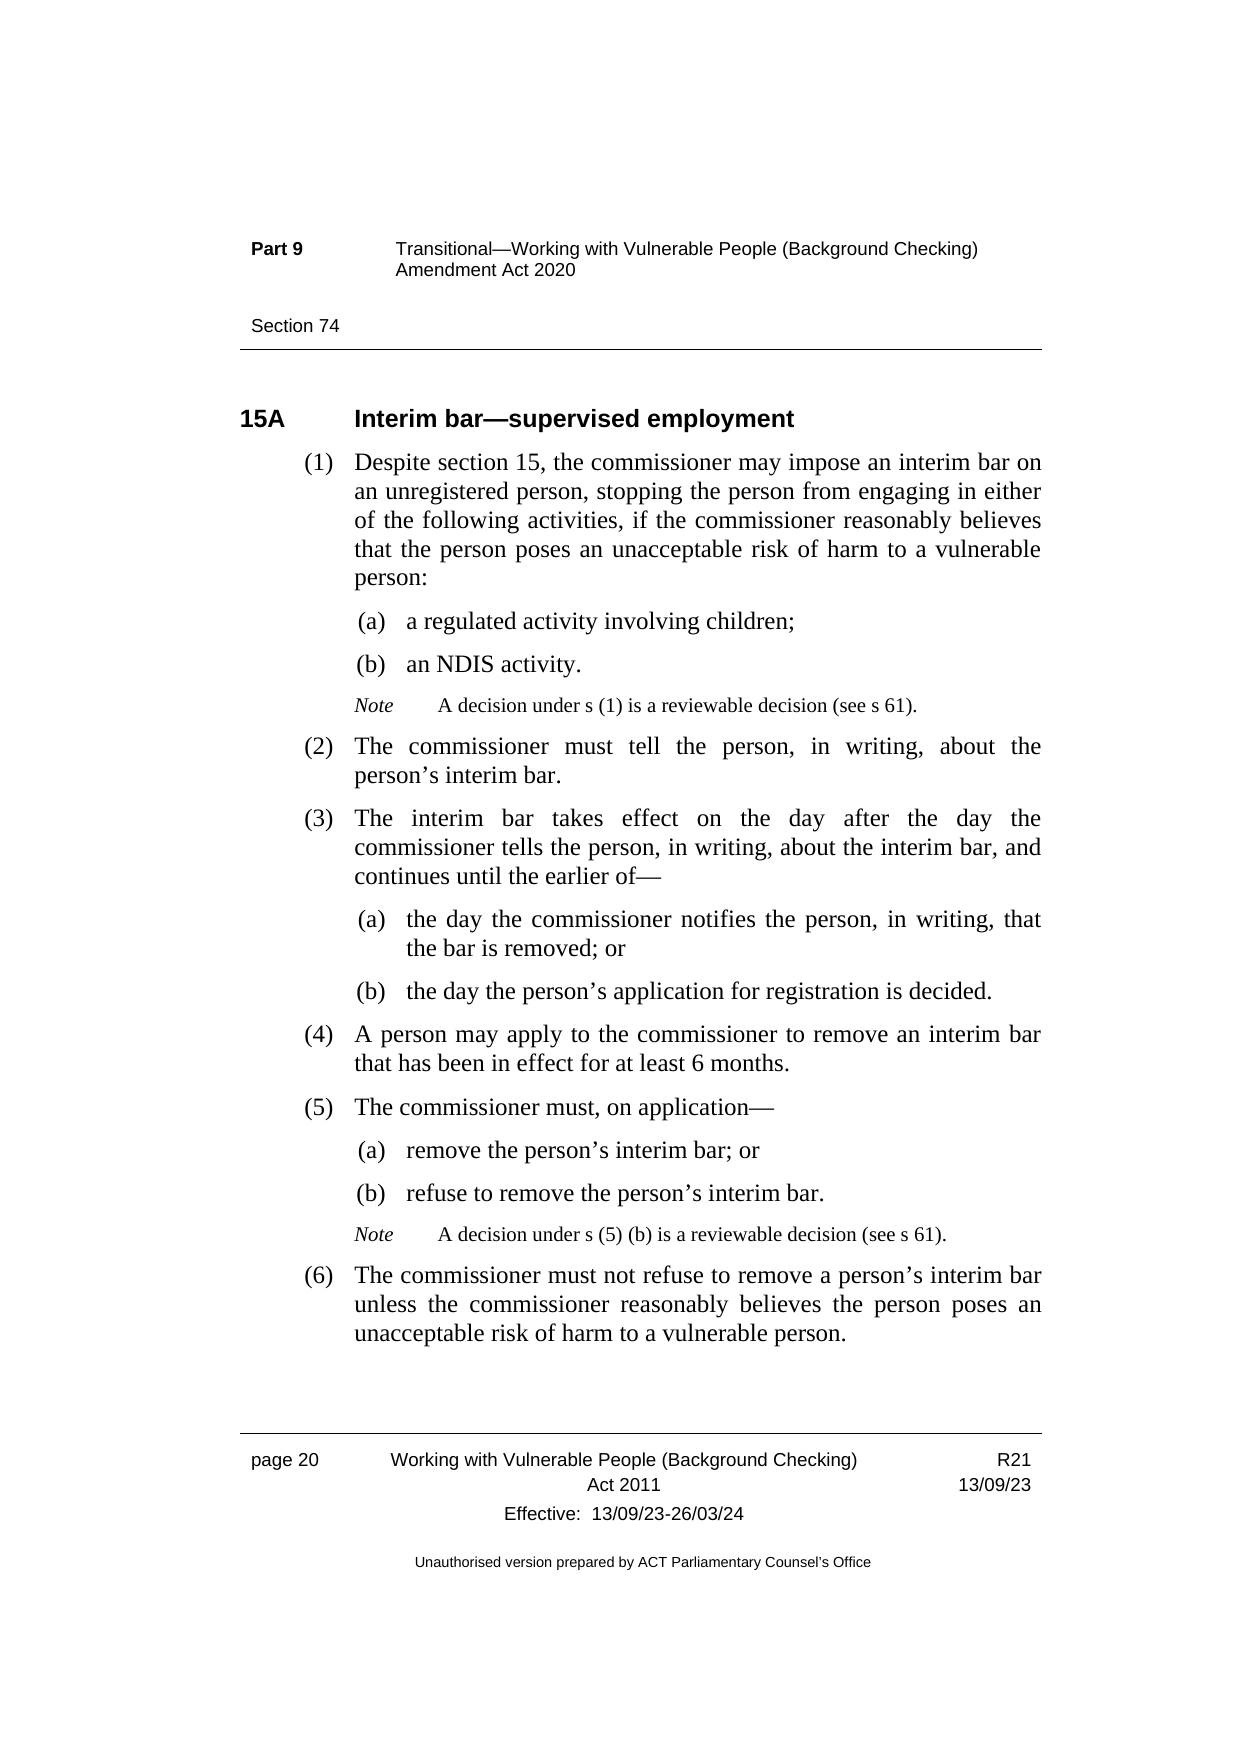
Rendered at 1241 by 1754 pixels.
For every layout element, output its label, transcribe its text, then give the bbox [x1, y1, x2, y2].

text (2) The commissioner must tell the person, in writing, about the person’s interim bar. [239, 731, 1042, 789]
text (3) The interim bar takes effect on the day after the day the commissioner tells the person, in writing, about the interim bar, and continues until the earlier of— [239, 803, 1042, 889]
text (b) refuse to remove the person’s interim bar. [239, 1178, 1042, 1207]
text (5) The commissioner must, on application— [239, 1092, 1042, 1120]
text (a) a regulated activity involving children; [239, 606, 1042, 634]
text (6) The commissioner must not refuse to remove a person’s interim bar unless the commissioner reasonably believes the person poses an unacceptable risk of harm to a vulnerable person. [239, 1260, 1042, 1346]
text Note A decision under s (1) is a reviewable decision (see s 61). [354, 692, 1042, 717]
text (a) remove the person’s interim bar; or [239, 1135, 1042, 1164]
text Note A decision under s (5) (b) is a reviewable decision (see s 61). [354, 1222, 1042, 1246]
text (1) Despite section 15, the commissioner may impose an interim bar on an unregistered person, stopping the person from engaging in either of the following activities, if the commissioner reasonably believes that the person poses an unacceptable risk of harm to a vulnerable person: [239, 447, 1042, 591]
text (b) the day the person’s application for registration is decided. [239, 976, 1042, 1005]
text (a) the day the commissioner notifies the person, in writing, that the bar is removed; or [239, 904, 1042, 962]
text (b) an NDIS activity. [239, 649, 1042, 678]
text (4) A person may apply to the commissioner to remove an interim bar that has been in effect for at least 6 months. [239, 1019, 1042, 1077]
text 15A Interim bar—supervised employment [239, 404, 1042, 433]
